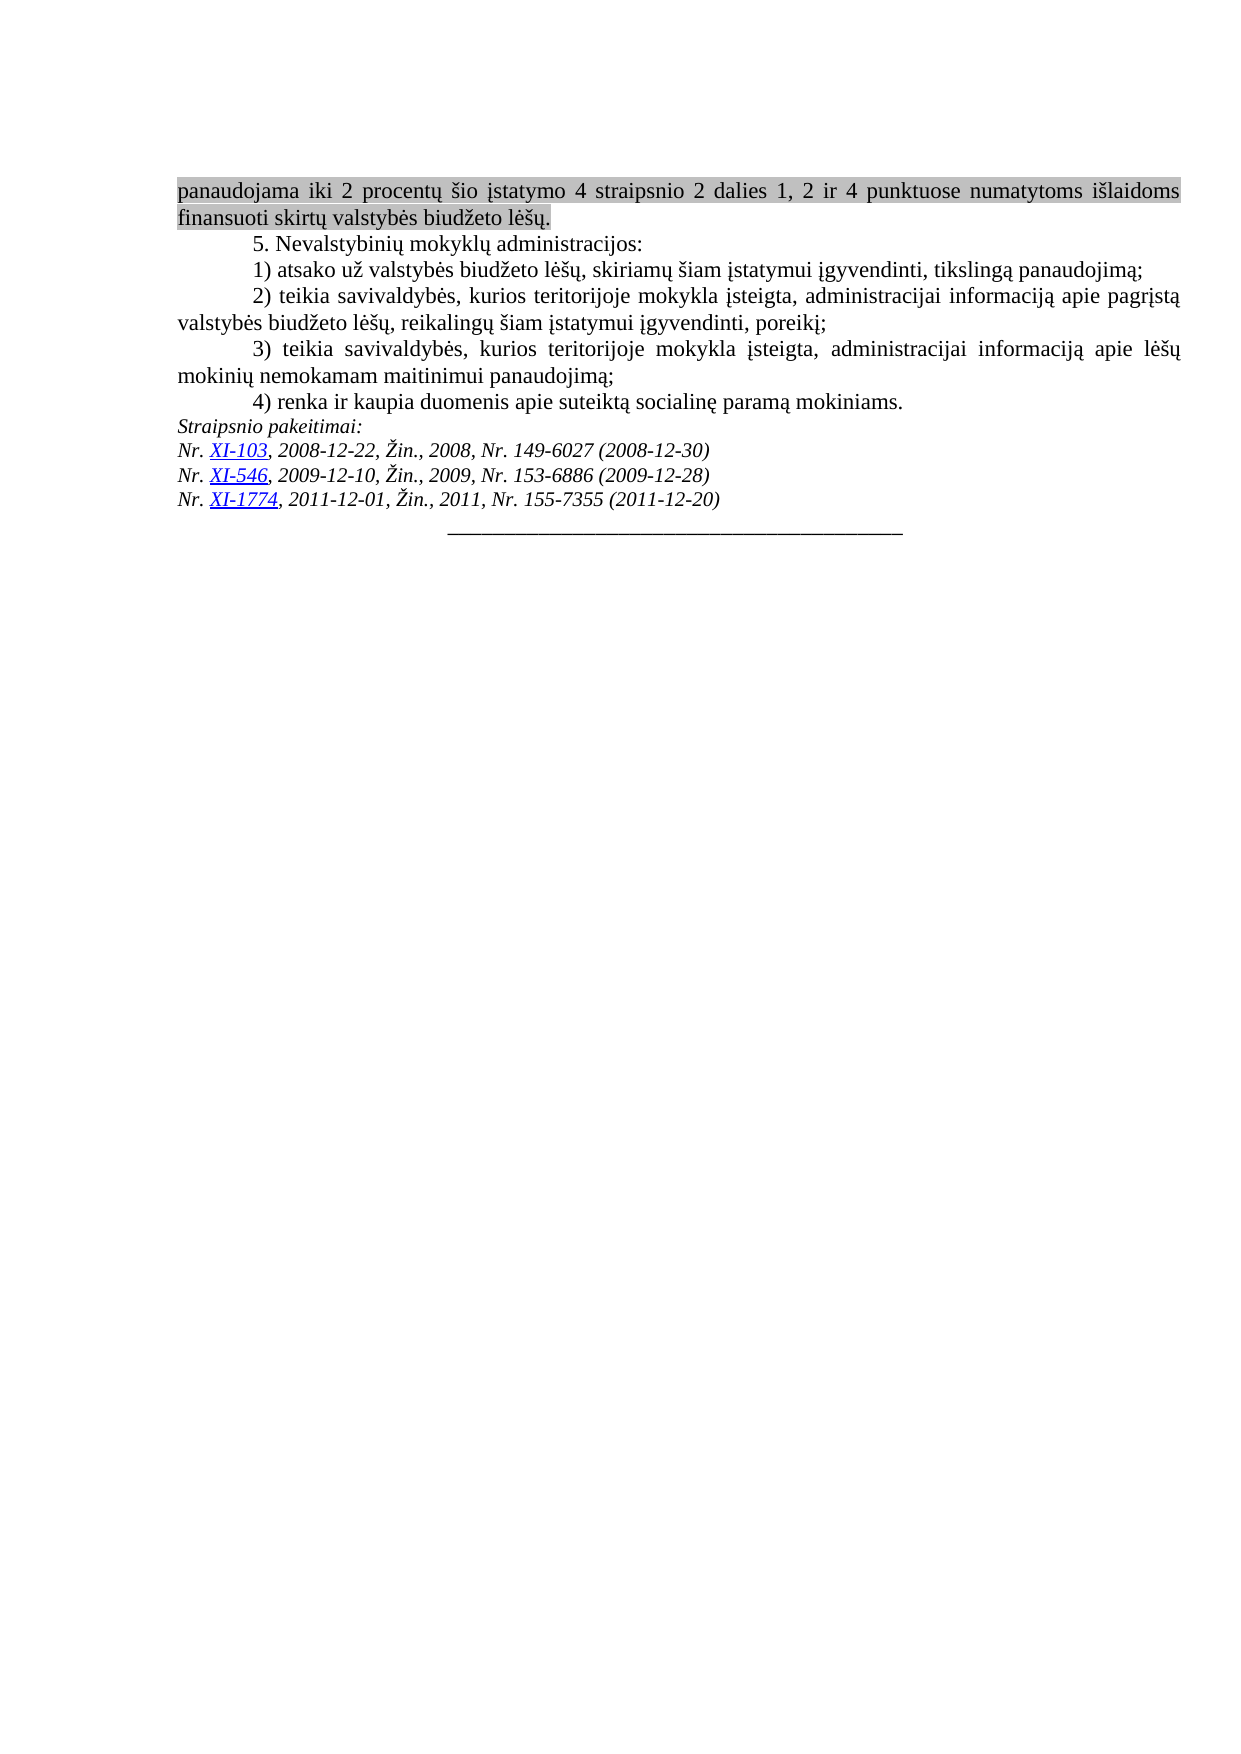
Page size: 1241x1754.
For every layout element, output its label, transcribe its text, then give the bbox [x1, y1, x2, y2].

text 1) atsako už valstybės biudžeto lėšų, skiriamų šiam įstatymui įgyvendinti, tikslingą panaudojimą; [177, 256, 1181, 283]
text Straipsnio pakeitimai: [177, 414, 1181, 438]
text Nr. XI-1774, 2011-12-01, Žin., 2011, Nr. 155-7355 (2011-12-20) [177, 487, 1181, 511]
text 4) renka ir kaupia duomenis apie suteiktą socialinę paramą mokiniams. [177, 388, 1181, 414]
text Nr. XI-546, 2009-12-10, Žin., 2009, Nr. 153-6886 (2009-12-28) [177, 462, 1181, 487]
text 5. Nevalstybinių mokyklų administracijos: [177, 230, 1181, 256]
text Nr. XI-103, 2008-12-22, Žin., 2008, Nr. 149-6027 (2008-12-30) [177, 438, 1181, 462]
text 3) teikia savivaldybės, kurios teritorijoje mokykla įsteigta, administracijai informaciją apie lėšų mokinių nemokamam maitinimui panaudojimą; [177, 335, 1181, 388]
text 2) teikia savivaldybės, kurios teritorijoje mokykla įsteigta, administracijai informaciją apie pagrįstą valstybės biudžeto lėšų, reikalingų šiam įstatymui įgyvendinti, poreikį; [177, 283, 1181, 335]
text ________________________________________ [177, 511, 1181, 539]
